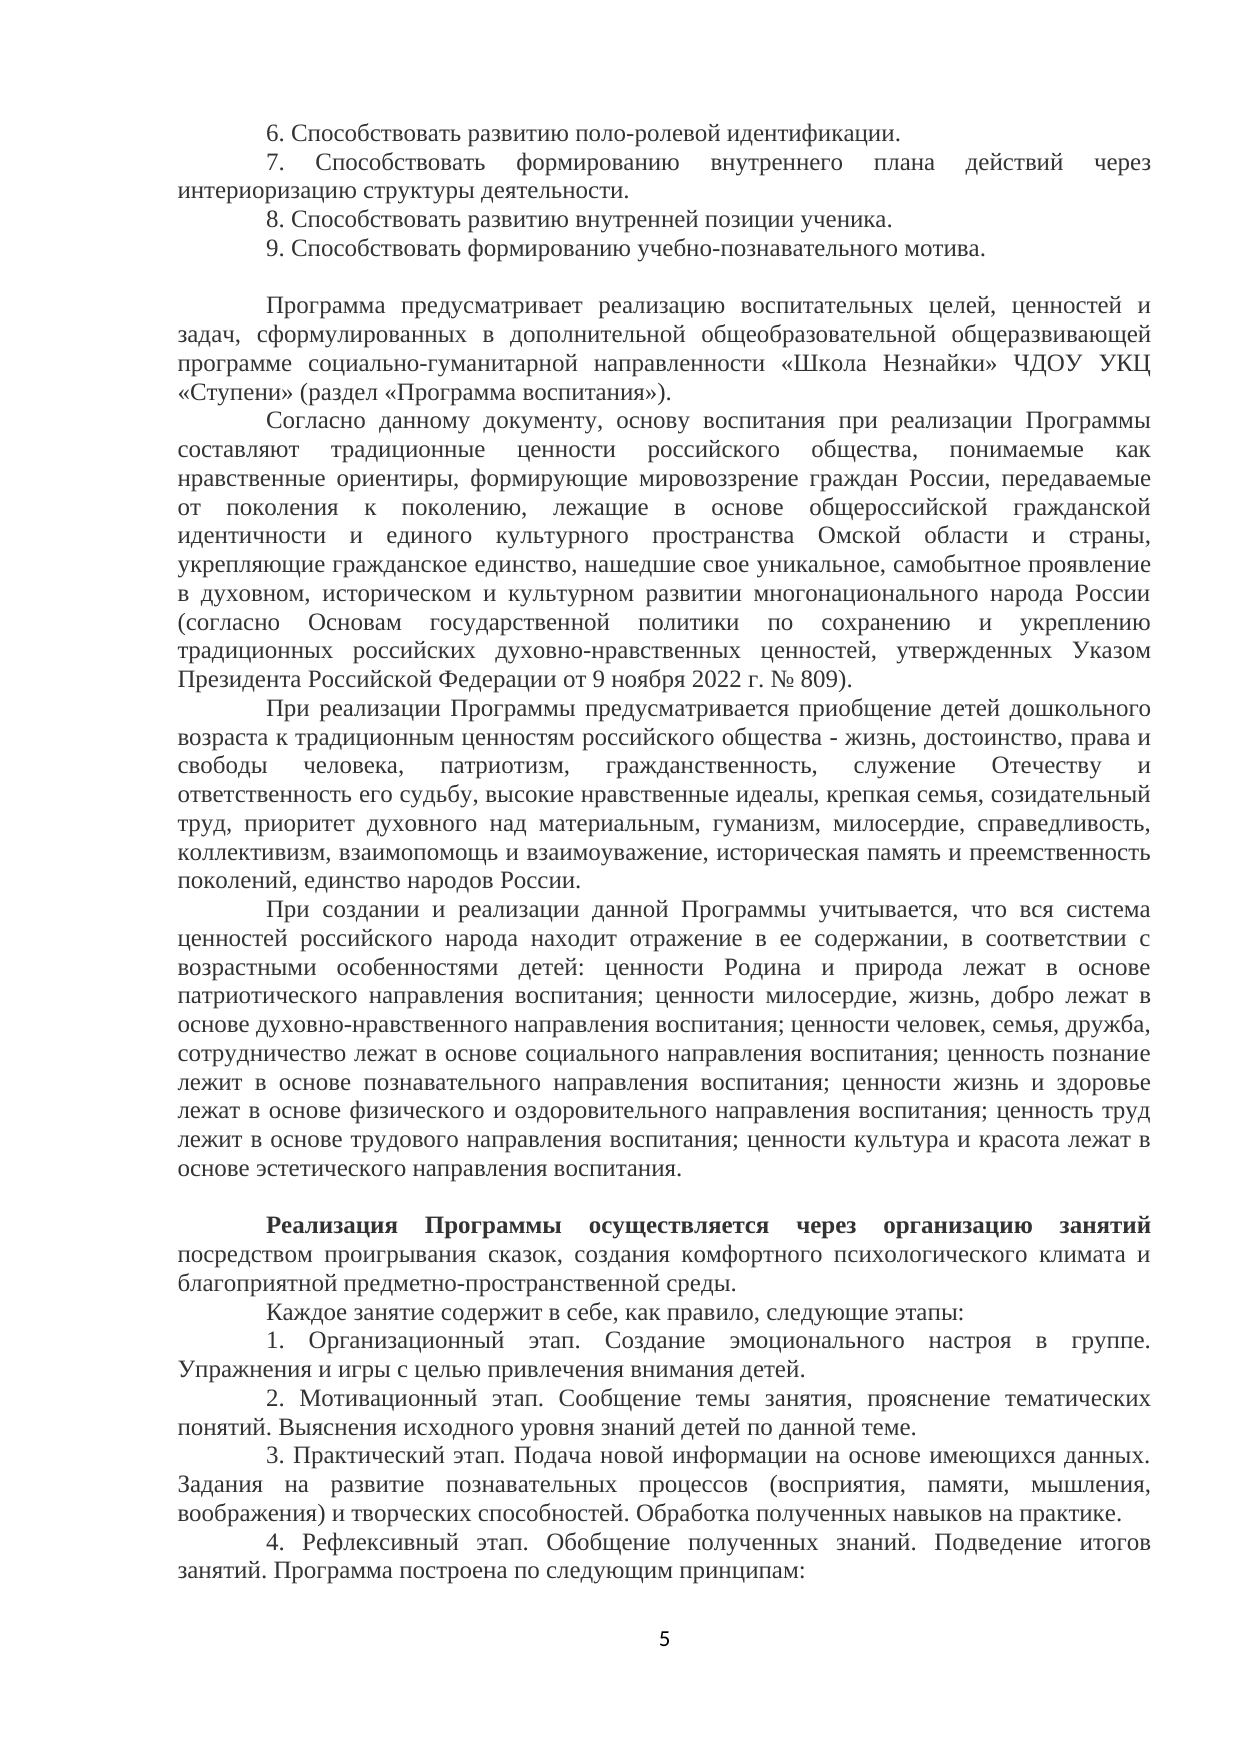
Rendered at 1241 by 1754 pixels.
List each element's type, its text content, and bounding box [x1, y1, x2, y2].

text 1. Организационный этап. Создание эмоционального настроя в группе. Упражнения и игры с целью привлечения внимания детей. [177, 1326, 1152, 1383]
text 8. Способствовать развитию внутренней позиции ученика. [177, 204, 1152, 233]
text При реализации Программы предусматривается приобщение детей дошкольного возраста к традиционным ценностям российского общества - жизнь, достоинство, права и свободы человека, патриотизм, гражданственность, служение Отечеству и ответственность его судьбу, высокие нравственные идеалы, крепкая семья, созидательный труд, приоритет духовного над материальным, гуманизм, милосердие, справедливость, коллективизм, взаимопомощь и взаимоуважение, историческая память и преемственность поколений, единство народов России. [177, 693, 1152, 894]
text 2. Мотивационный этап. Сообщение темы занятия, прояснение тематических понятий. Выяснения исходного уровня знаний детей по данной теме. [177, 1383, 1152, 1441]
text Реализация Программы осуществляется через организацию занятий посредством проигрывания сказок, создания комфортного психологического климата и благоприятной предметно-пространственной среды. [177, 1211, 1152, 1297]
text Согласно данному документу, основу воспитания при реализации Программы составляют традиционные ценности российского общества, понимаемые как нравственные ориентиры, формирующие мировоззрение граждан России, передаваемые от поколения к поколению, лежащие в основе общероссийской гражданской идентичности и единого культурного пространства Омской области и страны, укрепляющие гражданское единство, нашедшие свое уникальное, самобытное проявление в духовном, историческом и культурном развитии многонационального народа России (согласно Основам государственной политики по сохранению и укреплению традиционных российских духовно-нравственных ценностей, утвержденных Указом Президента Российской Федерации от 9 ноября 2022 г. № 809). [177, 406, 1152, 693]
text 7. Способствовать формированию внутреннего плана действий через интериоризацию структуры деятельности. [177, 147, 1152, 204]
text 6. Способствовать развитию поло-ролевой идентификации. [177, 118, 1152, 147]
text Каждое занятие содержит в себе, как правило, следующие этапы: [177, 1297, 1152, 1326]
text 3. Практический этап. Подача новой информации на основе имеющихся данных. Задания на развитие познавательных процессов (восприятия, памяти, мышления, воображения) и творческих способностей. Обработка полученных навыков на практике. [177, 1441, 1152, 1527]
text 4. Рефлексивный этап. Обобщение полученных знаний. Подведение итогов занятий. Программа построена по следующим принципам: [177, 1527, 1152, 1584]
text Программа предусматривает реализацию воспитательных целей, ценностей и задач, сформулированных в дополнительной общеобразовательной общеразвивающей программе социально-гуманитарной направленности «Школа Незнайки» ЧДОУ УКЦ «Ступени» (раздел «Программа воспитания»). [177, 291, 1152, 406]
text При создании и реализации данной Программы учитывается, что вся система ценностей российского народа находит отражение в ее содержании, в соответствии с возрастными особенностями детей: ценности Родина и природа лежат в основе патриотического направления воспитания; ценности милосердие, жизнь, добро лежат в основе духовно-нравственного направления воспитания; ценности человек, семья, дружба, сотрудничество лежат в основе социального направления воспитания; ценность познание лежит в основе познавательного направления воспитания; ценности жизнь и здоровье лежат в основе физического и оздоровительного направления воспитания; ценность труд лежит в основе трудового направления воспитания; ценности культура и красота лежат в основе эстетического направления воспитания. [177, 894, 1152, 1182]
text 9. Способствовать формированию учебно-познавательного мотива. [177, 233, 1152, 262]
